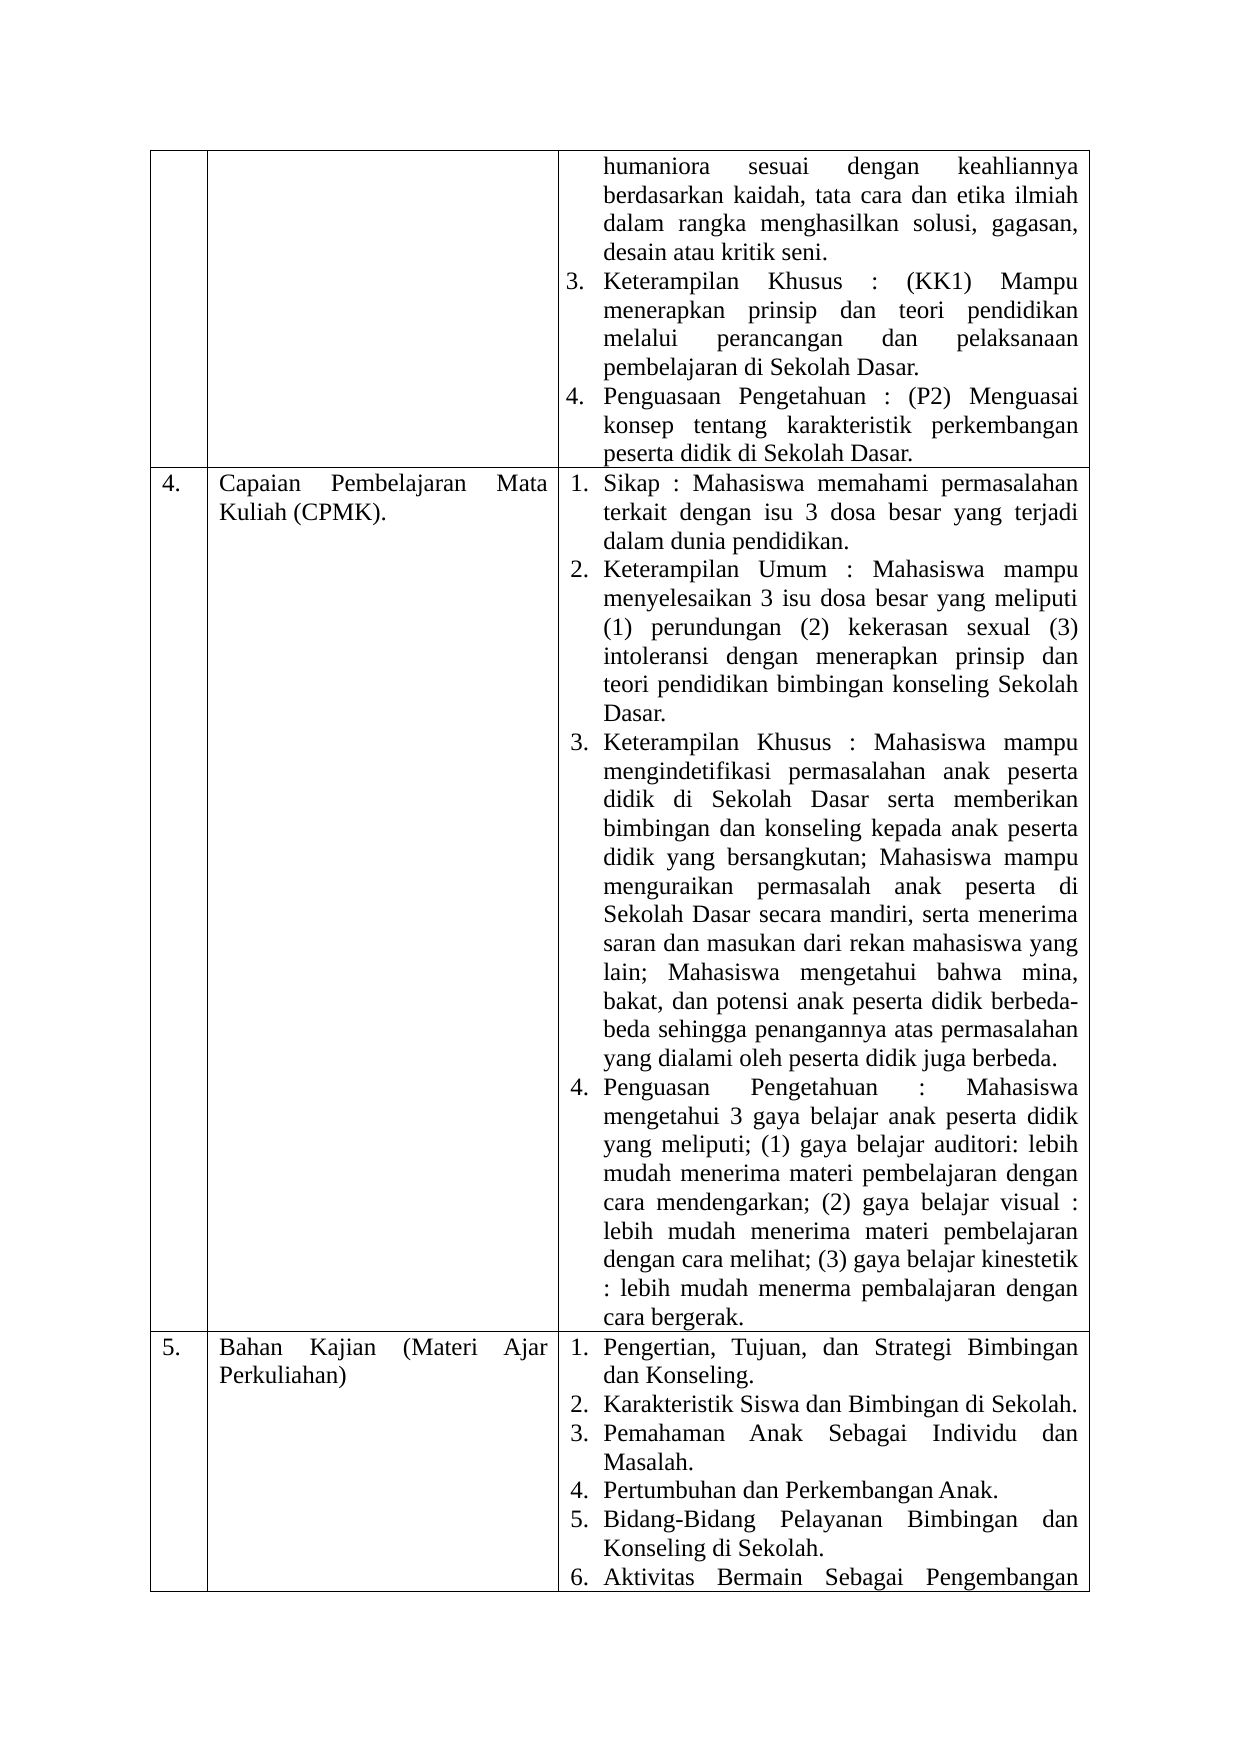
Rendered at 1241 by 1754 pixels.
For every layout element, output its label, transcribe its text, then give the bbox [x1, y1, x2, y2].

table_cell 5. [151, 1332, 207, 1591]
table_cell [559, 151, 1089, 467]
table_cell 3. [151, 151, 207, 467]
table_cell 4. [151, 468, 207, 1331]
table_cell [208, 1332, 558, 1591]
table_cell Sikap : Mahasiswa memahami permasalahan terkait dengan isu 3 dosa besar yang terjadi dalam dunia pendidikan. Keterampilan Umum : Mahasiswa mampu menyelesaikan 3 isu dosa besar yang meliputi (1) perundungan (2) kekerasan sexual (3) intoleransi dengan menerapkan prinsip dan teori pendidikan bimbingan konseling Sekolah Dasar. Keterampilan Khusus : Mahasiswa mampu mengindetifikasi permasalahan anak peserta didik di Sekolah Dasar serta memberikan bimbingan dan konseling kepada anak peserta didik yang bersangkutan; Mahasiswa mampu menguraikan permasalah anak peserta di Sekolah Dasar secara mandiri, serta menerima saran dan masukan dari rekan mahasiswa yang lain; Mahasiswa mengetahui bahwa mina, bakat, dan potensi anak peserta didik berbeda-beda sehingga penangannya atas permasalahan yang dialami oleh peserta didik juga berbeda. Penguasan Pengetahuan : Mahasiswa mengetahui 3 gaya belajar anak peserta didik yang meliputi; (1) gaya belajar auditori: lebih mudah menerima materi pembelajaran dengan cara mendengarkan; (2) gaya belajar visual : lebih mudah menerima materi pembelajaran dengan cara melihat; (3) gaya belajar kinestetik : lebih mudah menerma pembalajaran dengan cara bergerak. [559, 468, 1089, 1331]
table_cell Capaian Pembelajaran Mata Kuliah (CPMK). [208, 468, 558, 1331]
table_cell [559, 1332, 1089, 1591]
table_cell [208, 151, 558, 467]
